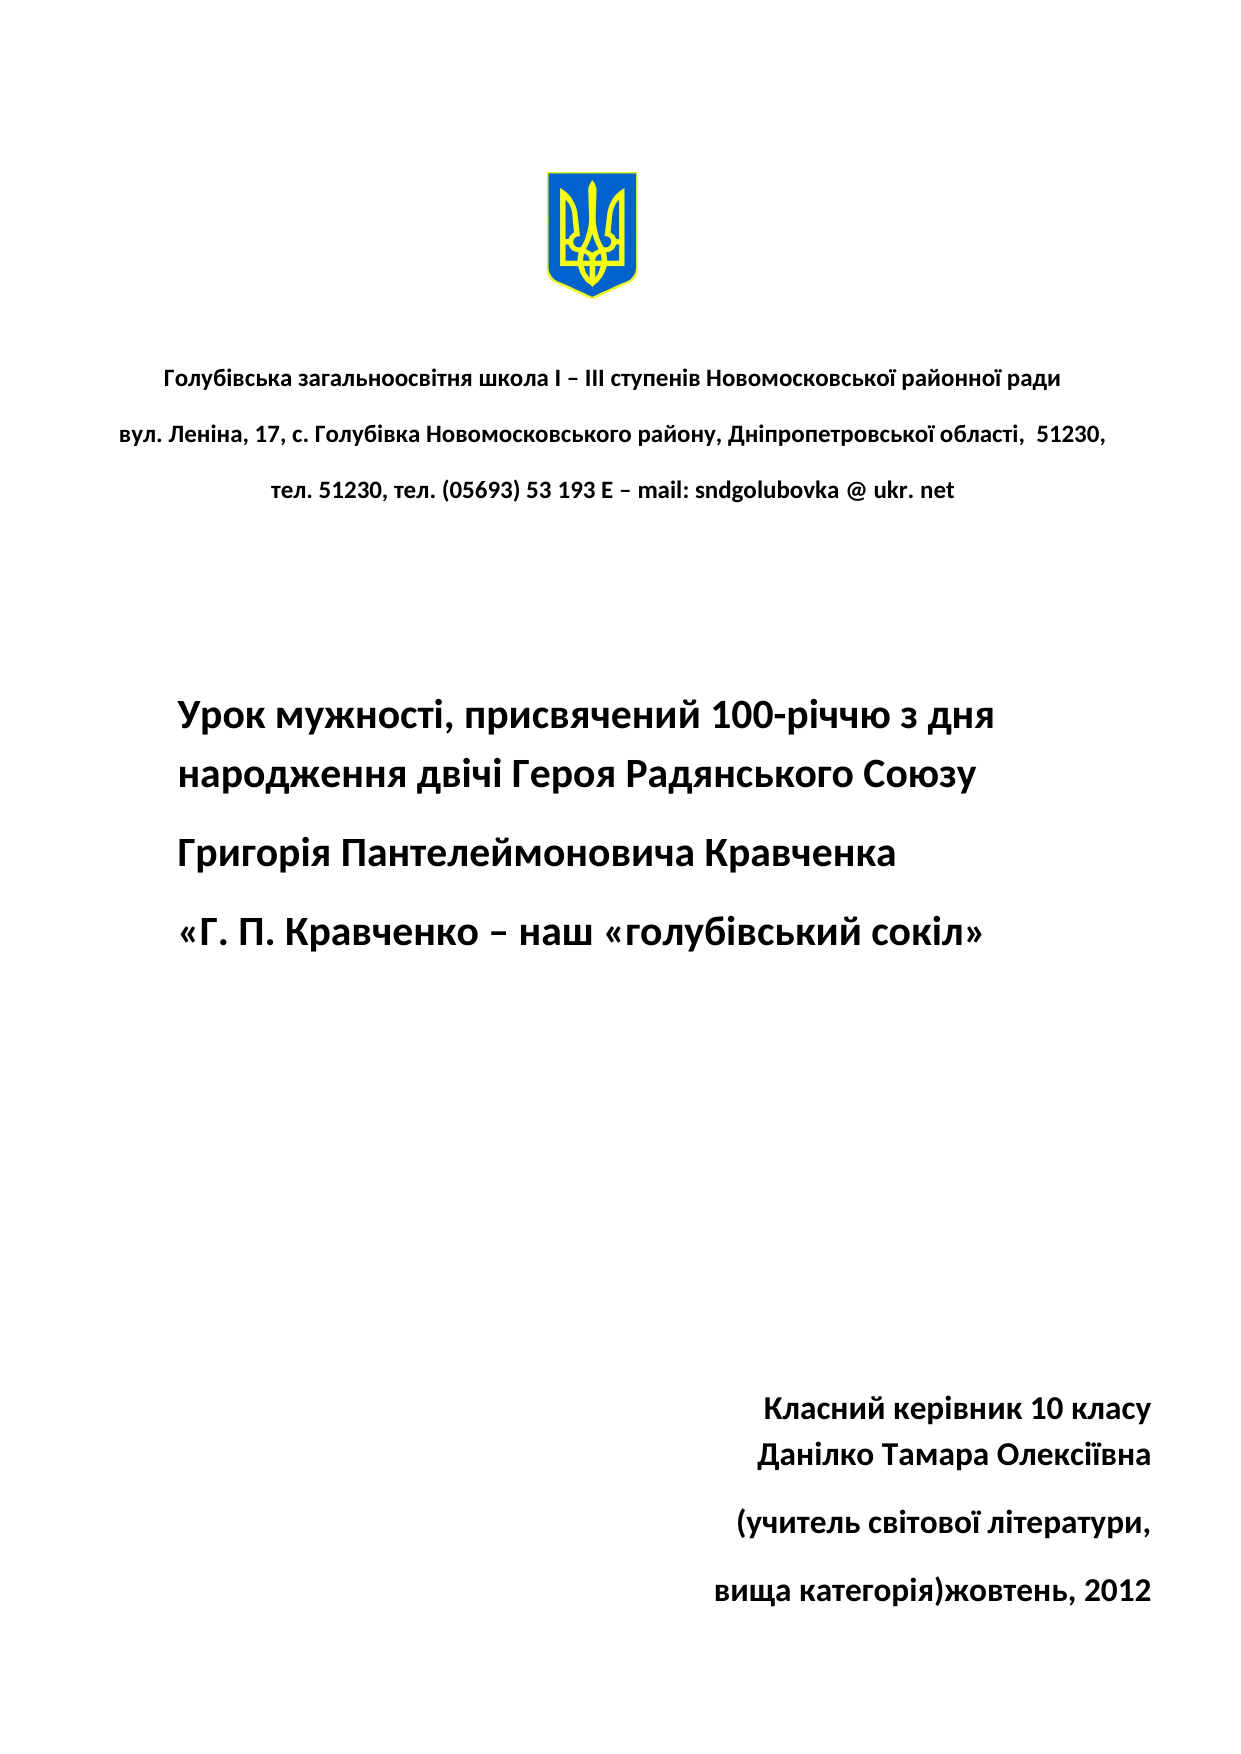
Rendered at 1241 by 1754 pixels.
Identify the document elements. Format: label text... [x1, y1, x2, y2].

text (учитель світової літератури, [177, 1501, 1152, 1542]
text вища категорія)жовтень, 2012 [177, 1569, 1152, 1609]
text тел. 51230, тел. (05693) 53 193 Е – mail: sndgolubovka @ ukr. net [74, 474, 1152, 504]
text Голубівська загальноосвітня школа І – ІІІ ступенів Новомосковської районної ради [74, 118, 1152, 393]
text «Г. П. Кравченко – наш «голубівський сокіл» [177, 905, 1152, 956]
text Григорія Пантелеймоновича Кравченка [177, 826, 1152, 877]
text Класний керівник 10 класу Данілко Тамара Олексіївна [177, 1387, 1152, 1474]
text вул. Леніна, 17, с. Голубівка Новомосковського району, Дніпропетровської області, 51230, [74, 418, 1152, 448]
picture [546, 172, 638, 299]
text Урок мужності, присвячений 100-річчю з дня народження двічі Героя Радянського Союзу [177, 688, 1152, 797]
